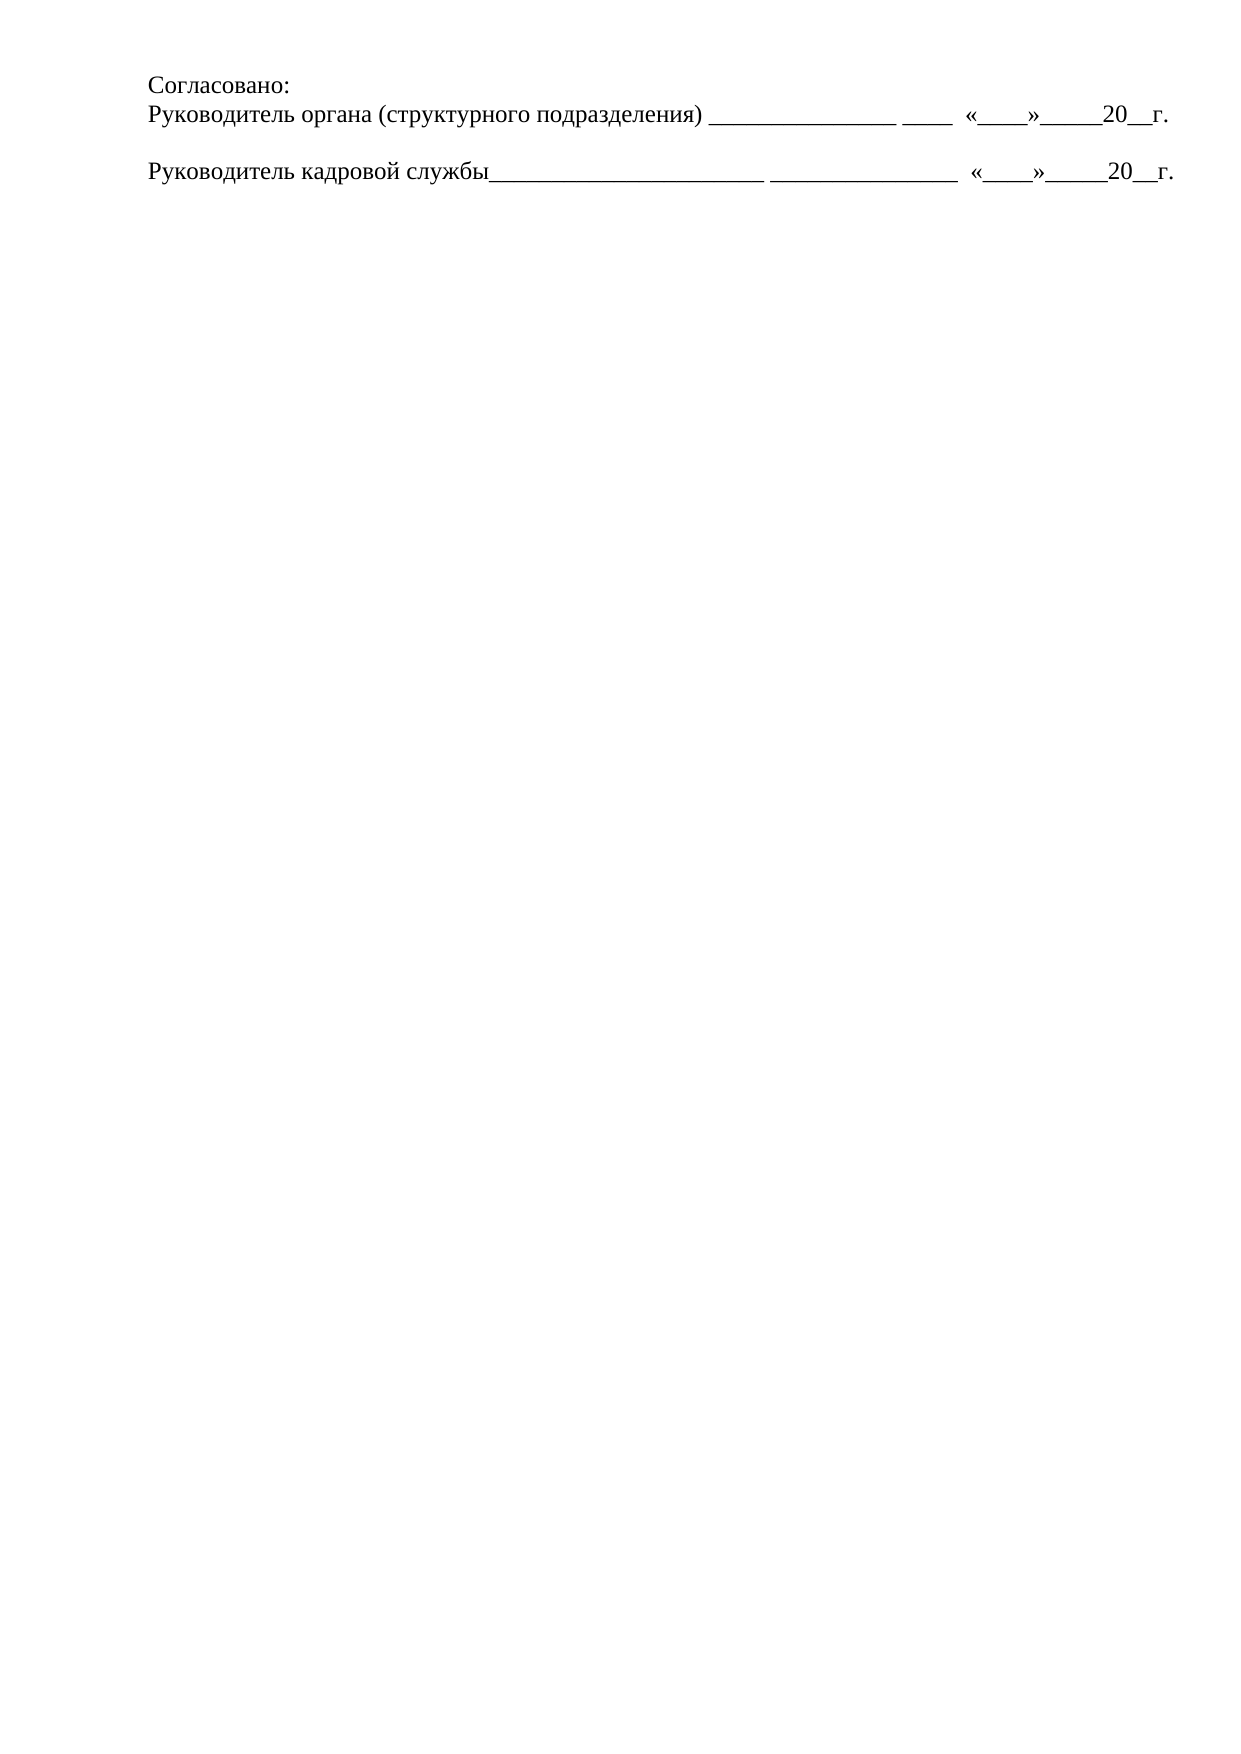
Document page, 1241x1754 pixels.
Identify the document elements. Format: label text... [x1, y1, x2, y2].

text Руководитель кадровой службы______________________ _______________ «____»_____20__г. [148, 156, 1181, 185]
text Согласовано: [148, 70, 1181, 99]
text Руководитель органа (структурного подразделения) _______________ ____ «____»_____20__г. [148, 99, 1181, 128]
